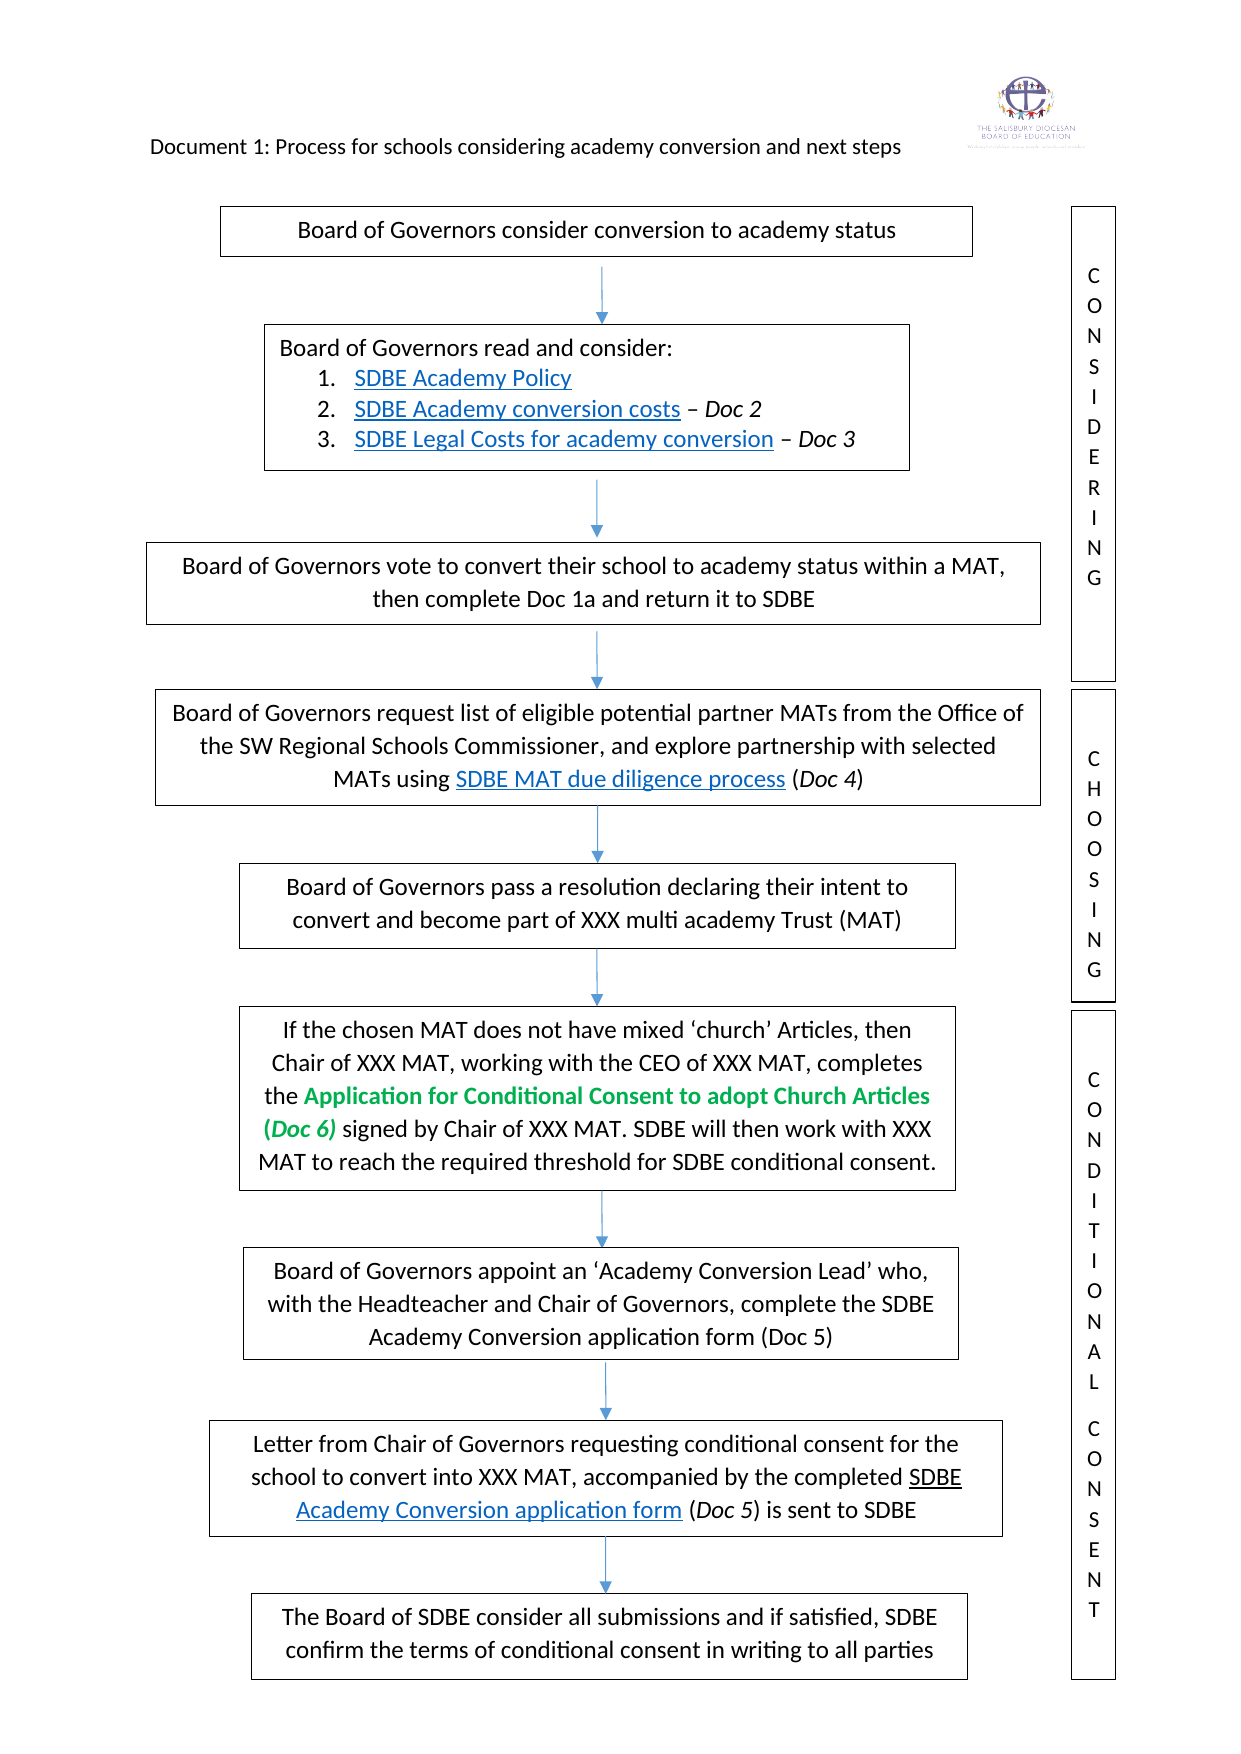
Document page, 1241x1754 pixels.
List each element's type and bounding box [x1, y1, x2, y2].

picture [960, 73, 1091, 155]
